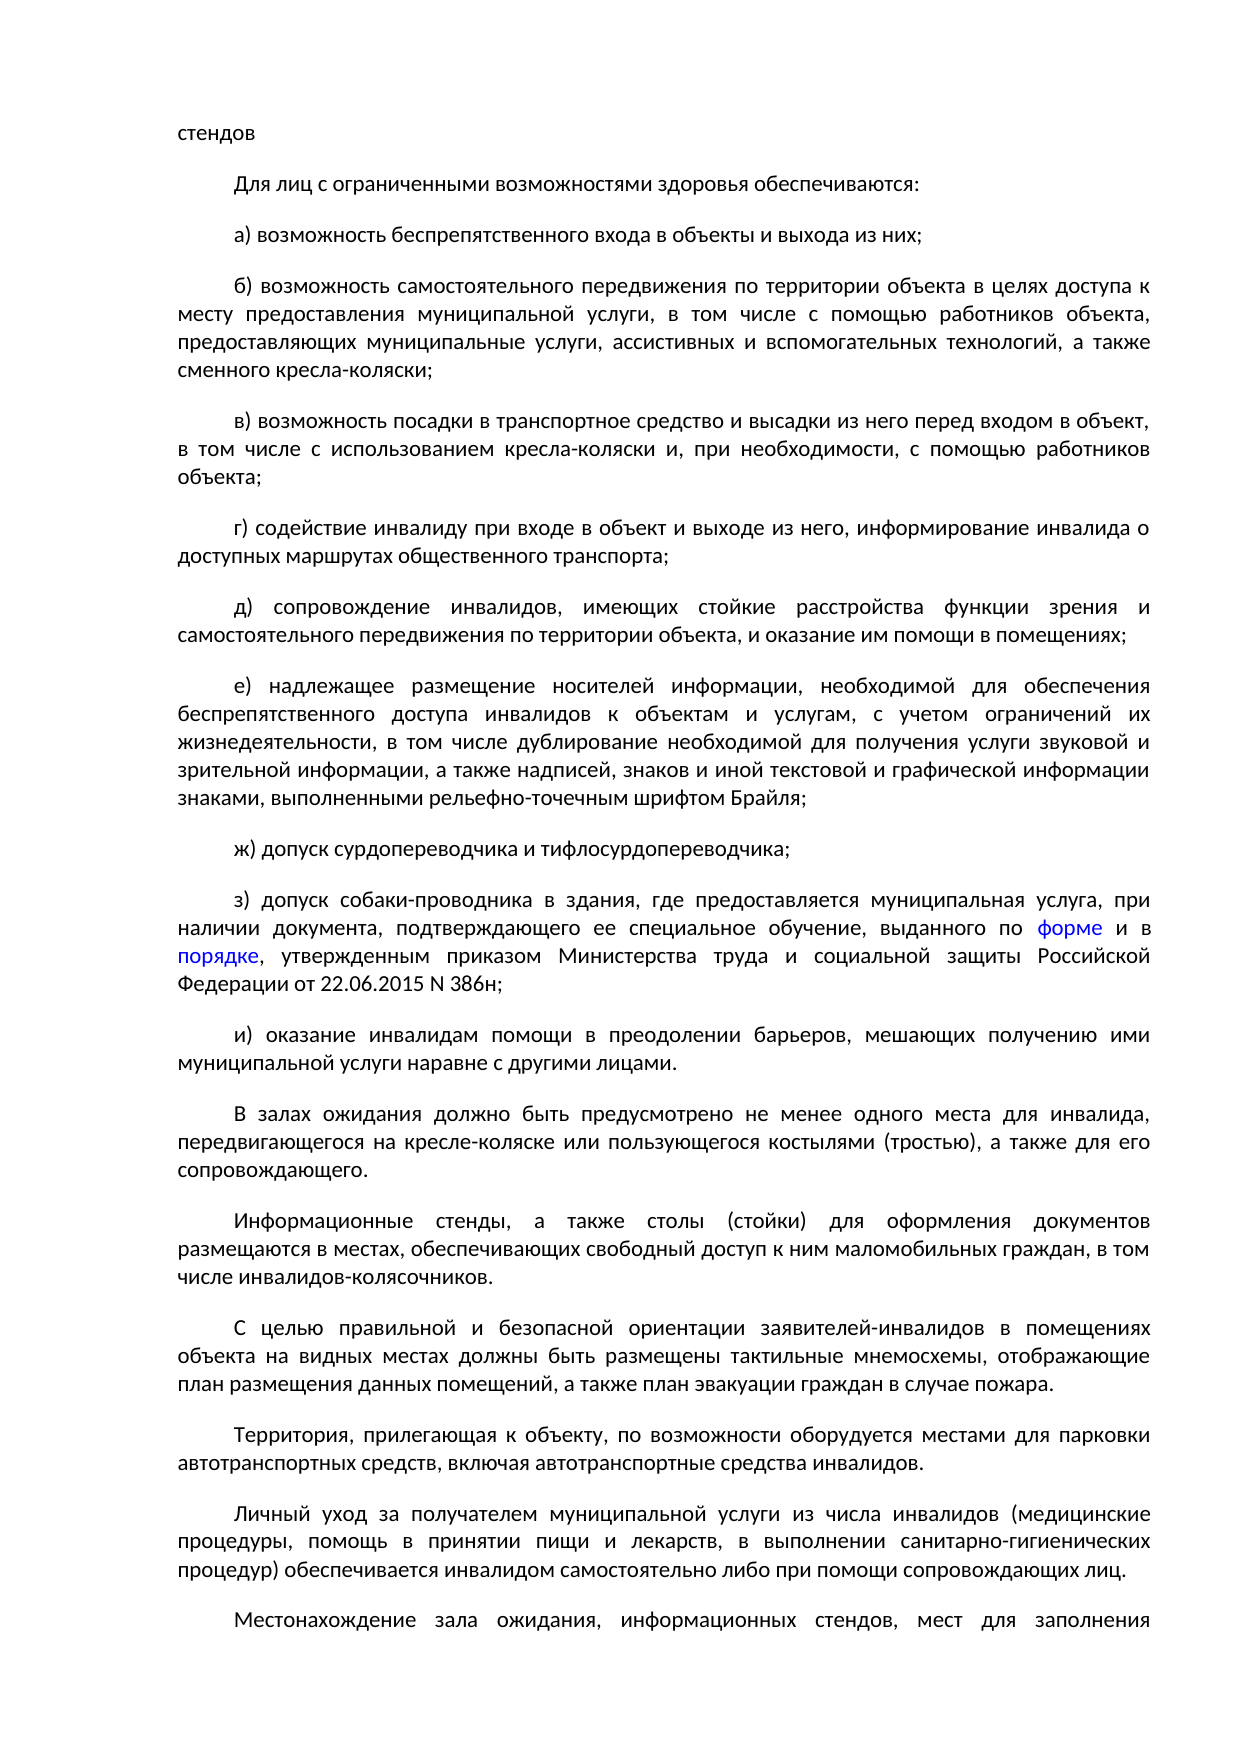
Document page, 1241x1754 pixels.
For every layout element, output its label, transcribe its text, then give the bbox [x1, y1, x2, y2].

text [177, 1606, 1152, 1634]
text С целью правильной и безопасной ориентации заявителей-инвалидов в помещениях объекта на видных местах должны быть размещены тактильные мнемосхемы, отображающие план размещения данных помещений, а также план эвакуации граждан в случае пожара. [177, 1313, 1152, 1397]
text Для лиц с ограниченными возможностями здоровья обеспечиваются: [177, 169, 1152, 197]
text ж) допуск сурдопереводчика и тифлосурдопереводчика; [177, 834, 1152, 862]
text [177, 118, 1152, 146]
text Информационные стенды, а также столы (стойки) для оформления документов размещаются в местах, обеспечивающих свободный доступ к ним маломобильных граждан, в том числе инвалидов-колясочников. [177, 1206, 1152, 1290]
text Территория, прилегающая к объекту, по возможности оборудуется местами для парковки автотранспортных средств, включая автотранспортные средства инвалидов. [177, 1420, 1152, 1476]
text и) оказание инвалидам помощи в преодолении барьеров, мешающих получению ими муниципальной услуги наравне с другими лицами. [177, 1020, 1152, 1076]
text г) содействие инвалиду при входе в объект и выходе из него, информирование инвалида о доступных маршрутах общественного транспорта; [177, 513, 1152, 569]
text В залах ожидания должно быть предусмотрено не менее одного места для инвалида, передвигающегося на кресле-коляске или пользующегося костылями (тростью), а также для его сопровождающего. [177, 1099, 1152, 1183]
text б) возможность самостоятельного передвижения по территории объекта в целях доступа к месту предоставления муниципальной услуги, в том числе с помощью работников объекта, предоставляющих муниципальные услуги, ассистивных и вспомогательных технологий, а также сменного кресла-коляски; [177, 271, 1152, 383]
text е) надлежащее размещение носителей информации, необходимой для обеспечения беспрепятственного доступа инвалидов к объектам и услугам, с учетом ограничений их жизнедеятельности, в том числе дублирование необходимой для получения услуги звуковой и зрительной информации, а также надписей, знаков и иной текстовой и графической информации знаками, выполненными рельефно-точечным шрифтом Брайля; [177, 671, 1152, 811]
text а) возможность беспрепятственного входа в объекты и выхода из них; [177, 220, 1152, 248]
text з) допуск собаки-проводника в здания, где предоставляется муниципальная услуга, при наличии документа, подтверждающего ее специальное обучение, выданного по форме и в порядке, утвержденным приказом Министерства труда и социальной защиты Российской Федерации от 22.06.2015 N 386н; [177, 885, 1152, 997]
text в) возможность посадки в транспортное средство и высадки из него перед входом в объект, в том числе с использованием кресла-коляски и, при необходимости, с помощью работников объекта; [177, 406, 1152, 490]
text Личный уход за получателем муниципальной услуги из числа инвалидов (медицинские процедуры, помощь в принятии пищи и лекарств, в выполнении санитарно-гигиенических процедур) обеспечивается инвалидом самостоятельно либо при помощи сопровождающих лиц. [177, 1499, 1152, 1583]
text д) сопровождение инвалидов, имеющих стойкие расстройства функции зрения и самостоятельного передвижения по территории объекта, и оказание им помощи в помещениях; [177, 592, 1152, 648]
